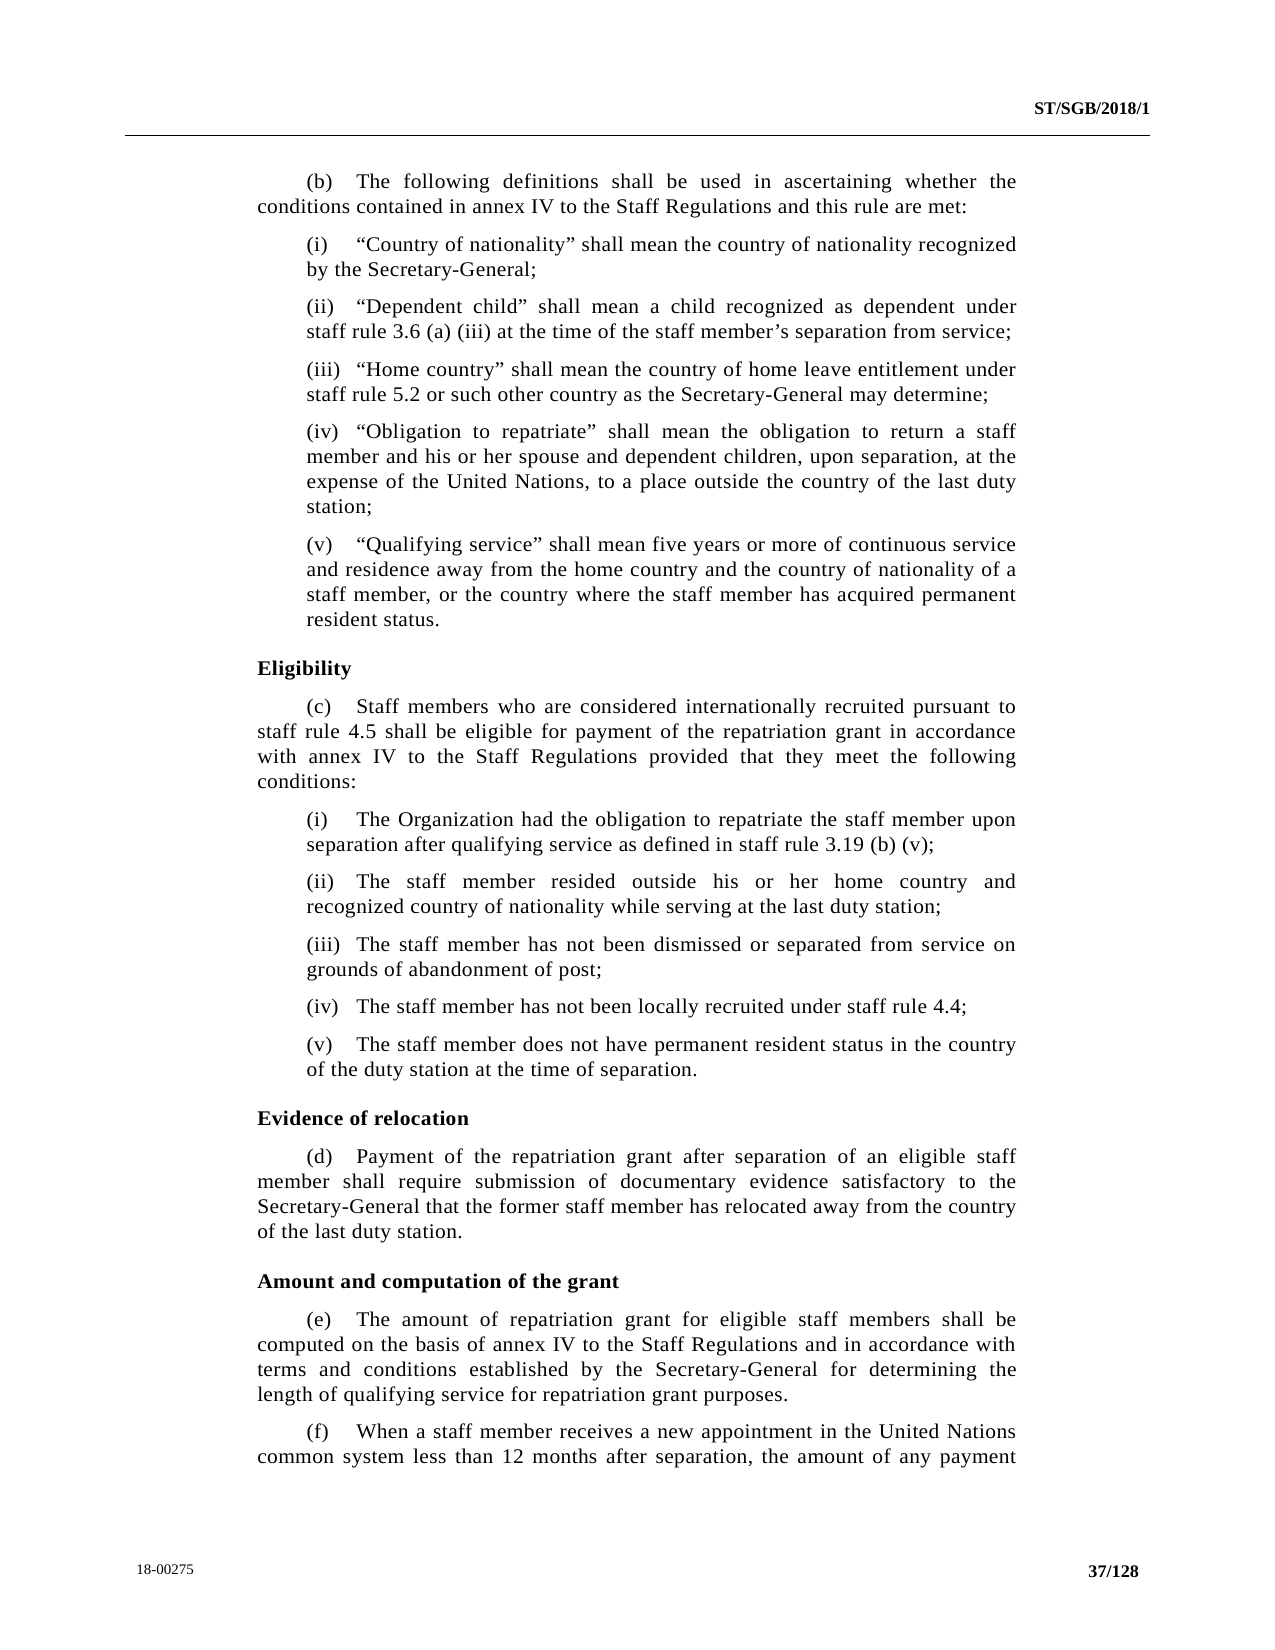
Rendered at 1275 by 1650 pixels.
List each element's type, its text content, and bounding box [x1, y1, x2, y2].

text Amount and computation of the grant [125, 1268, 1019, 1293]
text (v) The staff member does not have permanent resident status in the country of the duty station at the time of separation. [257, 1031, 1018, 1081]
text Evidence of relocation [125, 1106, 1019, 1131]
text (d) Payment of the repatriation grant after separation of an eligible staff member shall require submission of documentary evidence satisfactory to the Secretary-General that the former staff member has relocated away from the country of the last duty station. [257, 1143, 1018, 1243]
text (iii) “Home country” shall mean the country of home leave entitlement under staff rule 5.2 or such other country as the Secretary-General may determine; [257, 356, 1018, 406]
text Eligibility [125, 656, 1019, 681]
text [257, 1418, 1018, 1468]
text (i) The Organization had the obligation to repatriate the staff member upon separation after qualifying service as defined in staff rule 3.19 (b) (v); [257, 806, 1018, 856]
text (iv) The staff member has not been locally recruited under staff rule 4.4; [257, 993, 1018, 1018]
text (b) The following definitions shall be used in ascertaining whether the conditions contained in annex IV to the Staff Regulations and this rule are met: [257, 168, 1018, 218]
text (c) Staff members who are considered internationally recruited pursuant to staff rule 4.5 shall be eligible for payment of the repatriation grant in accordance with annex IV to the Staff Regulations provided that they meet the following conditions: [257, 693, 1018, 793]
text (i) “Country of nationality” shall mean the country of nationality recognized by the Secretary-General; [257, 231, 1018, 281]
text (iv) “Obligation to repatriate” shall mean the obligation to return a staff member and his or her spouse and dependent children, upon separation, at the expense of the United Nations, to a place outside the country of the last duty station; [257, 418, 1018, 518]
text (e) The amount of repatriation grant for eligible staff members shall be computed on the basis of annex IV to the Staff Regulations and in accordance with terms and conditions established by the Secretary-General for determining the length of qualifying service for repatriation grant purposes. [257, 1306, 1018, 1406]
text (ii) “Dependent child” shall mean a child recognized as dependent under staff rule 3.6 (a) (iii) at the time of the staff member’s separation from service; [257, 293, 1018, 343]
text (v) “Qualifying service” shall mean five years or more of continuous service and residence away from the home country and the country of nationality of a staff member, or the country where the staff member has acquired permanent resident status. [257, 531, 1018, 631]
text (ii) The staff member resided outside his or her home country and recognized country of nationality while serving at the last duty station; [257, 868, 1018, 918]
text (iii) The staff member has not been dismissed or separated from service on grounds of abandonment of post; [257, 931, 1018, 981]
